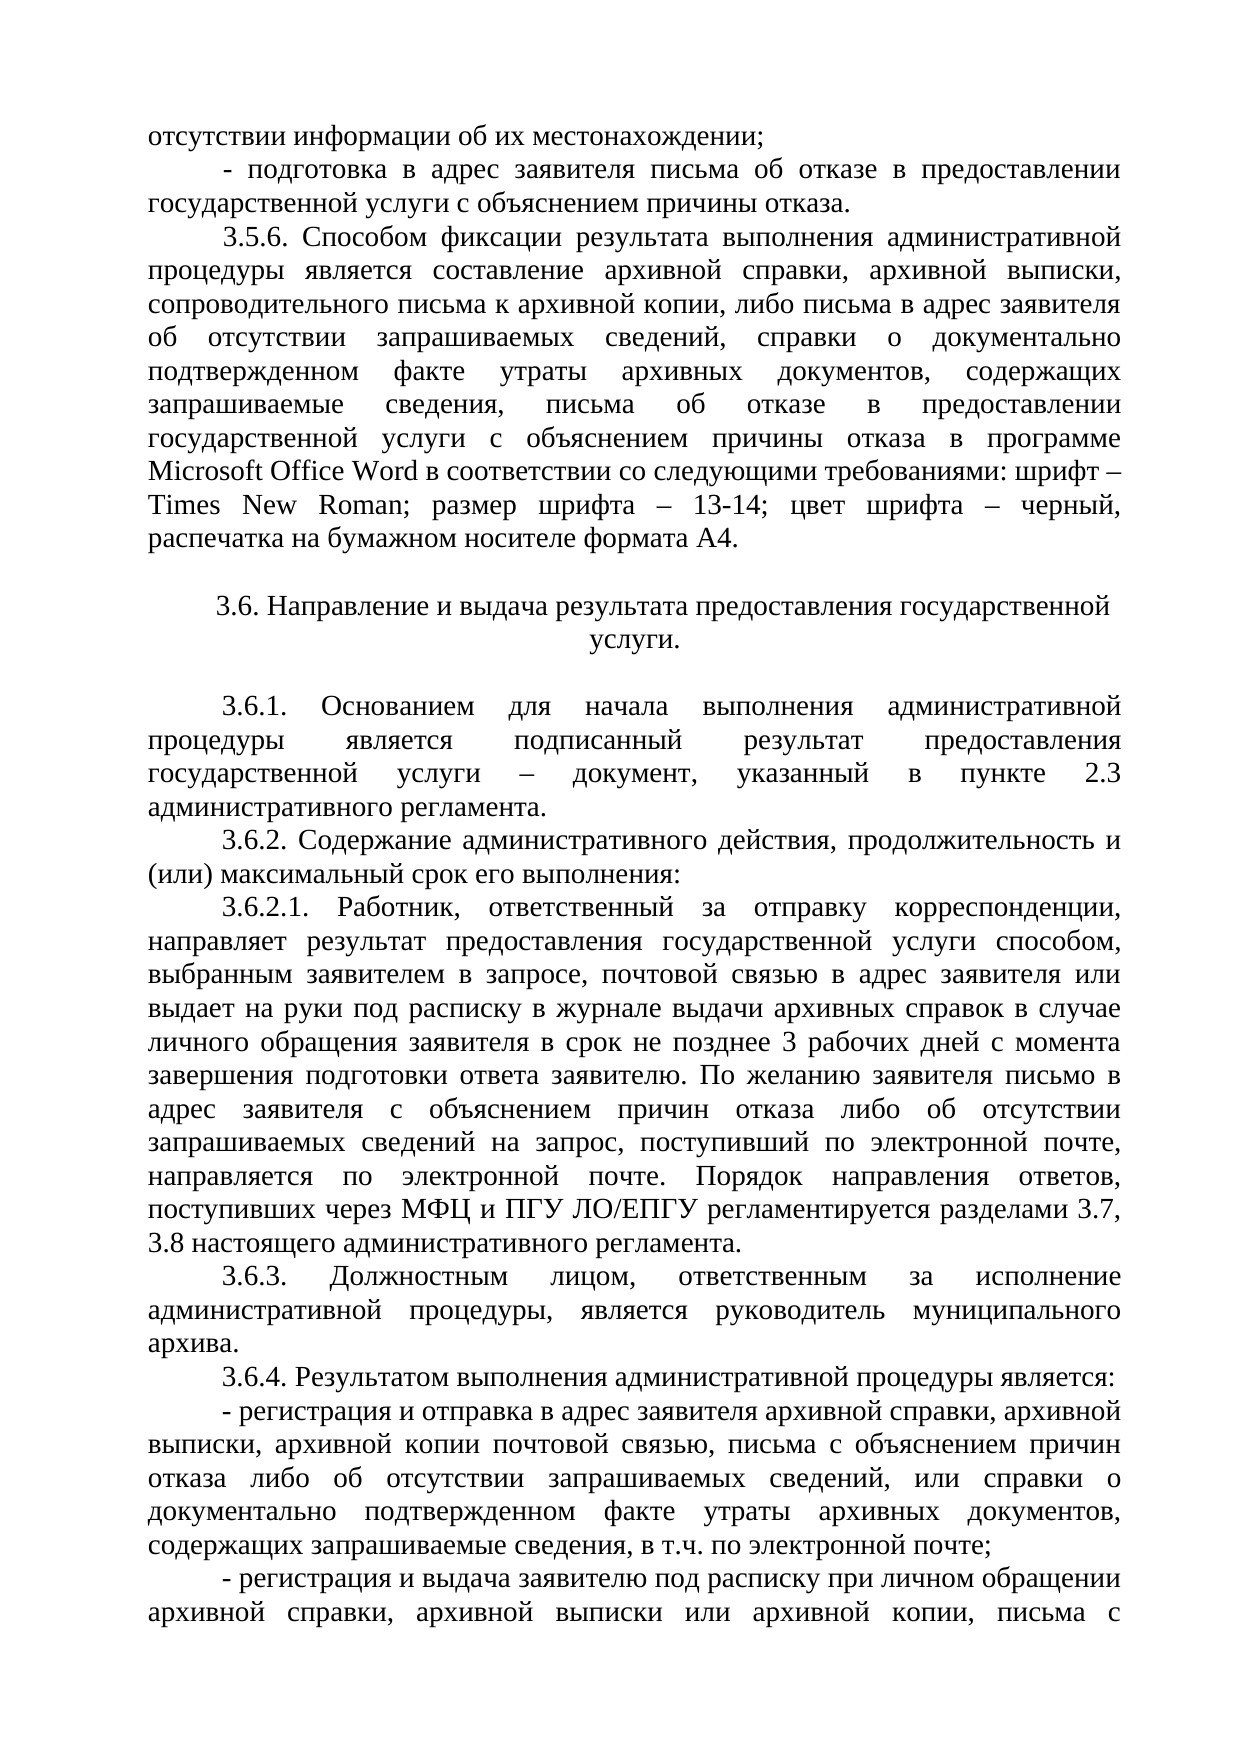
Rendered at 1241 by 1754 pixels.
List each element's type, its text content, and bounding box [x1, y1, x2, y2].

text 3.5.6. Способом фиксации результата выполнения административной процедуры является составление архивной справки, архивной выписки, сопроводительного письма к архивной копии, либо письма в адрес заявителя об отсутствии запрашиваемых сведений, справки о документально подтвержденном факте утраты архивных документов, содержащих запрашиваемые сведения, письма об отказе в предоставлении государственной услуги с объяснением причины отказа в программе Microsoft Office Word в соответствии со следующими требованиями: шрифт – Times New Roman; размер шрифта – 13-14; цвет шрифта – черный, распечатка на бумажном носителе формата A4. [148, 219, 1122, 554]
text 3.6.3. Должностным лицом, ответственным за исполнение административной процедуры, является руководитель муниципального архива. [148, 1258, 1122, 1359]
text 3.6.2.1. Работник, ответственный за отправку корреспонденции, направляет результат предоставления государственной услуги способом, выбранным заявителем в запросе, почтовой связью в адрес заявителя или выдает на руки под расписку в журнале выдачи архивных справок в случае личного обращения заявителя в срок не позднее 3 рабочих дней с момента завершения подготовки ответа заявителю. По желанию заявителя письмо в адрес заявителя с объяснением причин отказа либо об отсутствии запрашиваемых сведений на запрос, поступивший по электронной почте, направляется по электронной почте. Порядок направления ответов, поступивших через МФЦ и ПГУ ЛО/ЕПГУ регламентируется разделами 3.7, 3.8 настоящего административного регламента. [148, 889, 1122, 1258]
text - подготовка в адрес заявителя письма об отказе в предоставлении государственной услуги с объяснением причины отказа. [148, 152, 1122, 219]
text - регистрация и отправка в адрес заявителя архивной справки, архивной выписки, архивной копии почтовой связью, письма с объяснением причин отказа либо об отсутствии запрашиваемых сведений, или справки о документально подтвержденном факте утраты архивных документов, содержащих запрашиваемые сведения, в т.ч. по электронной почте; [148, 1393, 1122, 1560]
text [148, 118, 1122, 152]
text 3.6. Направление и выдача результата предоставления государственной услуги. [148, 588, 1122, 655]
text 3.6.1. Основанием для начала выполнения административной процедуры является подписанный результат предоставления государственной услуги – документ, указанный в пункте 2.3 административного регламента. [148, 688, 1122, 822]
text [148, 1560, 1122, 1627]
text 3.6.2. Содержание административного действия, продолжительность и (или) максимальный срок его выполнения: [148, 822, 1122, 889]
text 3.6.4. Результатом выполнения административной процедуры является: [148, 1359, 1122, 1393]
